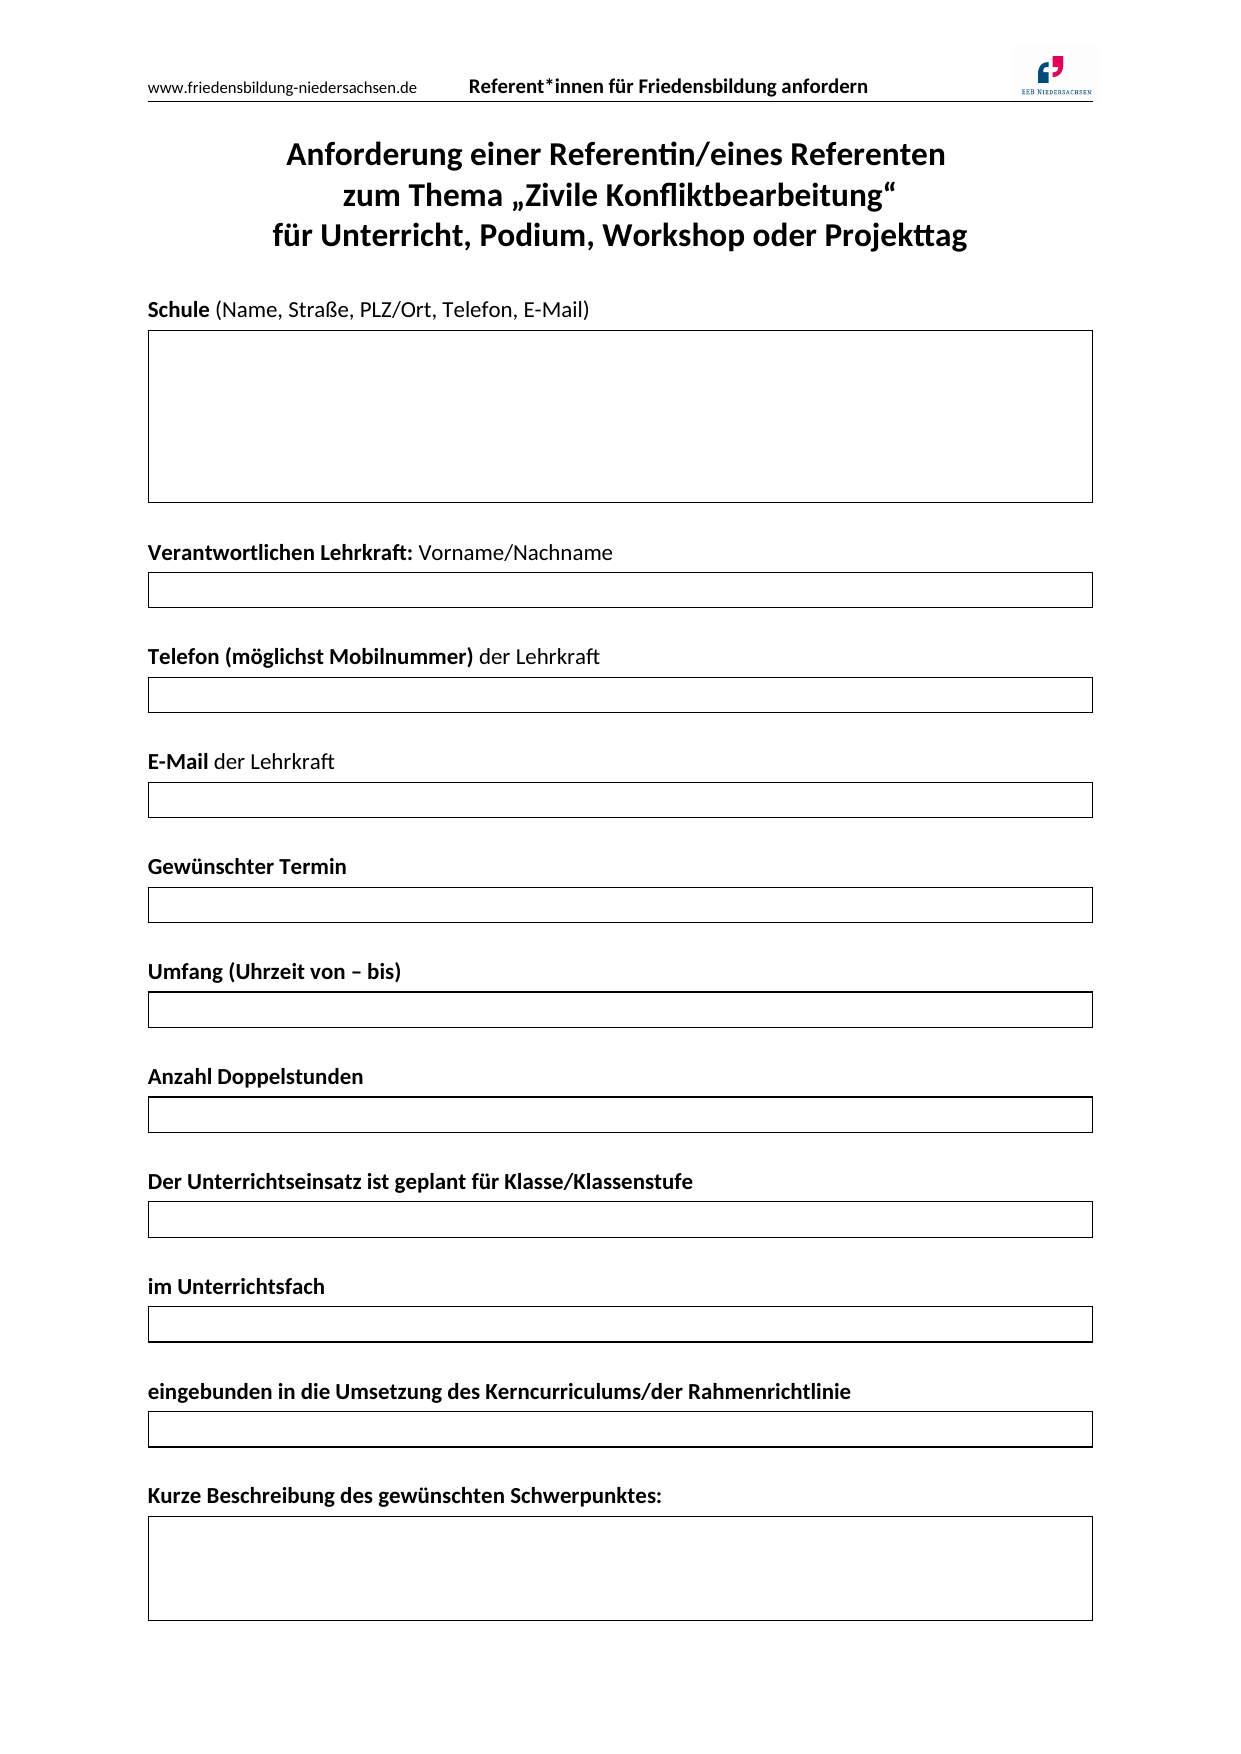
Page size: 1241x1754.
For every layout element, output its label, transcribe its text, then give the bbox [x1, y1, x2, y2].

table_header [149, 678, 1092, 712]
text Kurze Beschreibung des gewünschten Schwerpunktes: [148, 1482, 1093, 1510]
text Gewünschter Termin [148, 852, 1093, 880]
table_header [149, 331, 1092, 502]
text Umfang (Uhrzeit von – bis) [148, 957, 1093, 985]
text Anzahl Doppelstunden [148, 1062, 1093, 1090]
table_header [149, 1412, 1092, 1446]
text im Unterrichtsfach [148, 1272, 1093, 1300]
text Verantwortlichen Lehrkraft: Vorname/Nachname [148, 538, 1093, 566]
table_header [149, 1517, 1092, 1620]
text E-Mail der Lehrkraft [148, 747, 1093, 775]
table_header [149, 783, 1092, 817]
table_header [149, 1202, 1092, 1237]
text Anforderung einer Referentin/eines Referenten zum Thema „Zivile Konfliktbearbeitung“ für Unterricht, Podium, Workshop oder Projekttag [148, 133, 1093, 255]
table_header [149, 573, 1092, 607]
table_header [149, 1307, 1092, 1341]
text Der Unterrichtseinsatz ist geplant für Klasse/Klassenstufe [148, 1167, 1093, 1195]
text Telefon (möglichst Mobilnummer) der Lehrkraft [148, 642, 1093, 671]
text Schule (Name, Straße, PLZ/Ort, Telefon, E-Mail) [148, 296, 1093, 324]
picture [1012, 45, 1101, 105]
table_header [149, 993, 1092, 1027]
table_header [149, 888, 1092, 922]
table_header [149, 1098, 1092, 1132]
text eingebunden in die Umsetzung des Kerncurriculums/der Rahmenrichtlinie [148, 1377, 1093, 1405]
